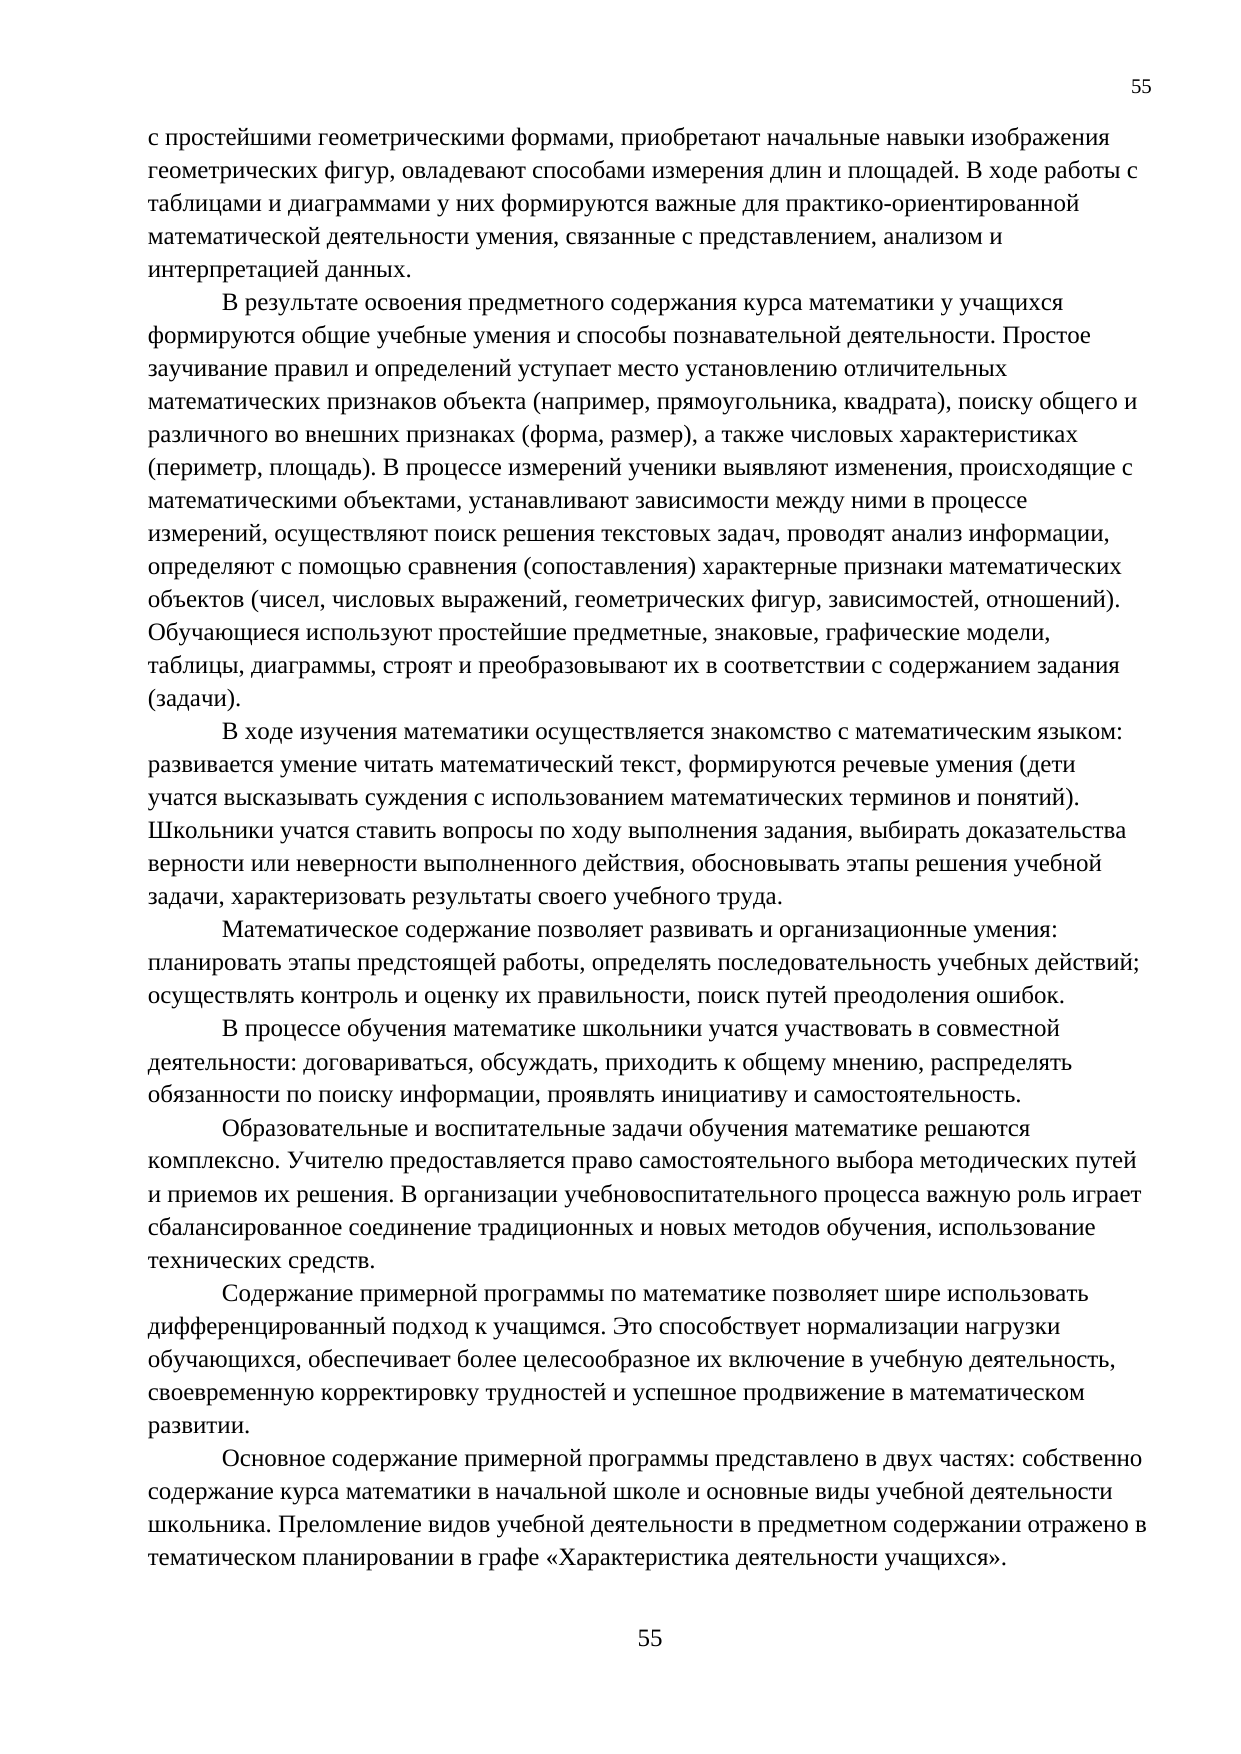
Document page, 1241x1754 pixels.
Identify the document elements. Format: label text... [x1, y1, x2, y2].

text В результате освоения предметного содержания курса математики у учащихся формируются общие учебные умения и способы познавательной деятельности. Простое заучивание правил и определений уступает место установлению отличительных математических признаков объекта (например, прямоугольника, квадрата), поиску общего и различного во внешних признаках (форма, размер), а также числовых характеристиках (периметр, площадь). В процессе измерений ученики выявляют изменения, происходящие с математическими объектами, устанавливают зависимости между ними в процессе измерений, осуществляют поиск решения текстовых задач, проводят анализ информации, определяют с помощью сравнения (сопоставления) характерные признаки математических объектов (чисел, числовых выражений, геометрических фигур, зависимостей, отношений). Обучающиеся используют простейшие предметные, знаковые, графические модели, таблицы, диаграммы, строят и преобразовывают их в соответствии с содержанием задания (задачи). [148, 287, 1152, 712]
text В ходе изучения математики осуществляется знакомство с математическим языком: развивается умение читать математический текст, формируются речевые умения (дети учатся высказывать суждения с использованием математических терминов и понятий). Школьники учатся ставить вопросы по ходу выполнения задания, выбирать доказательства верности или неверности выполненного действия, обосновывать этапы решения учебной задачи, характеризовать результаты своего учебного труда. [148, 716, 1152, 910]
text Основное содержание примерной программы представлено в двух частях: собственно содержание курса математики в начальной школе и основные виды учебной деятельности школьника. Преломление видов учебной деятельности в предметном содержании отражено в тематическом планировании в графе «Характеристика деятельности учащихся». [148, 1443, 1152, 1571]
text Образовательные и воспитательные задачи обучения математике решаются комплексно. Учителю предоставляется право самостоятельного выбора методических путей и приемов их решения. В организации учебновоспитательного процесса важную роль играет сбалансированное соединение традиционных и новых методов обучения, использование технических средств. [148, 1113, 1152, 1273]
text Математическое содержание позволяет развивать и организационные умения: планировать этапы предстоящей работы, определять последовательность учебных действий; осуществлять контроль и оценку их правильности, поиск путей преодоления ошибок. [148, 914, 1152, 1009]
text Содержание примерной программы по математике позволяет шире использовать дифференцированный подход к учащимся. Это способствует нормализации нагрузки обучающихся, обеспечивает более целесообразное их включение в учебную деятельность, своевременную корректировку трудностей и успешное продвижение в математическом развитии. [148, 1278, 1152, 1438]
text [148, 122, 1152, 283]
text В процессе обучения математике школьники учатся участвовать в совместной деятельности: договариваться, обсуждать, приходить к общему мнению, распределять обязанности по поиску информации, проявлять инициативу и самостоятельность. [148, 1013, 1152, 1108]
